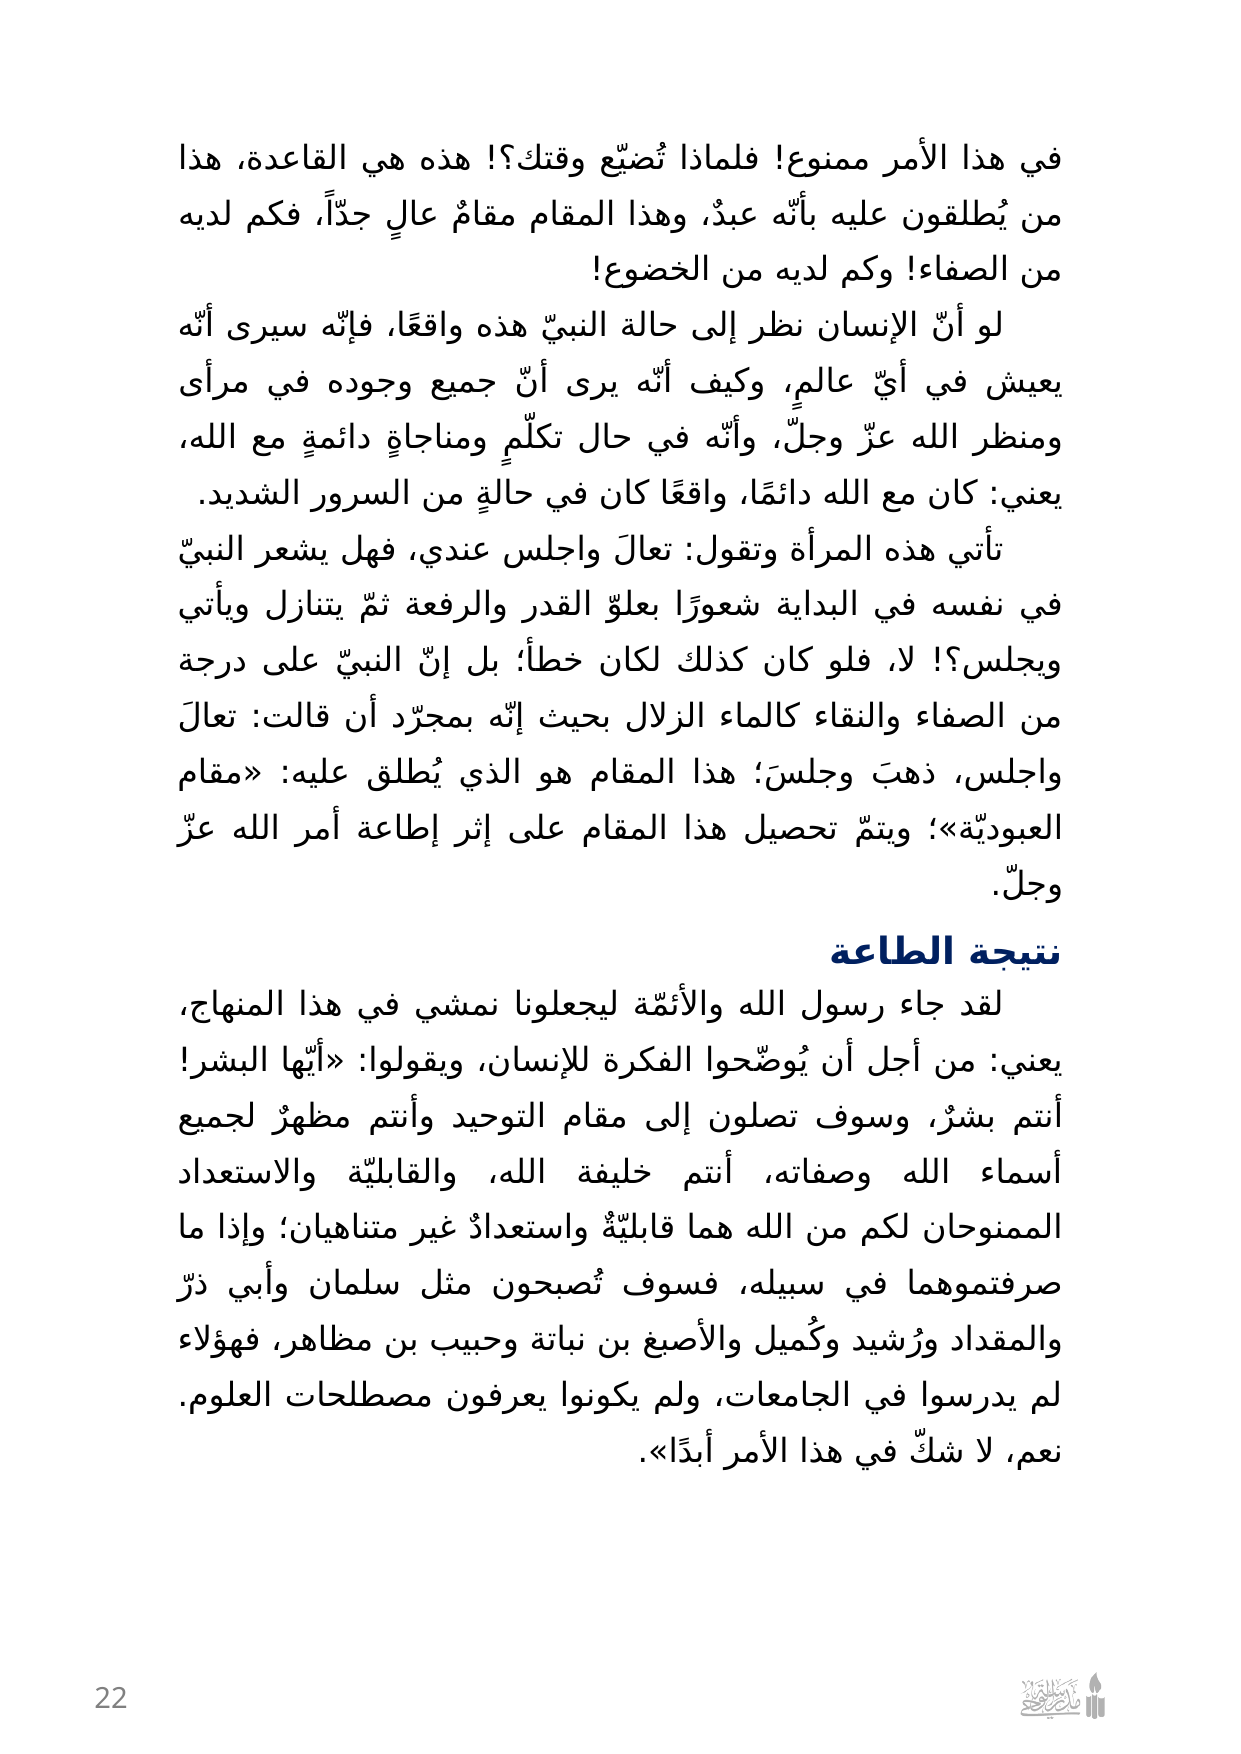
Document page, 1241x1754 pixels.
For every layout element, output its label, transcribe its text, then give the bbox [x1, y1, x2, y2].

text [177, 136, 1063, 303]
picture [1020, 1672, 1105, 1719]
title نتيجة الطاعة [177, 930, 1063, 974]
text لقد جاء رسول الله والأئمّة ليجعلونا نمشي في هذا المنهاج، يعني: من أجل أن يُوضّحوا الفكرة للإنسان، ويقولوا: «أيّها البشر! أنتم بشرٌ، وسوف تصلون إلى مقام التوحيد وأنتم مظهرٌ لجميع أسماء الله وصفاته، أنتم خليفة الله، والقابليّة والاستعداد الممنوحان لكم من الله هما قابليّةٌ واستعدادٌ غير متناهيان؛ وإذا ما صرفتموهما في سبيله، فسوف تُصبحون مثل سلمان وأبي ذرّ والمقداد ورُشيد وكُميل والأصبغ بن نباتة وحبيب بن مظاهر، فهؤلاء لم يدرسوا في الجامعات، ولم يكونوا يعرفون مصطلحات العلوم. نعم، لا شكّ في هذا الأمر أبدًا». [177, 982, 1063, 1485]
text لو أنّ الإنسان نظر إلى حالة النبيّ هذه واقعًا، فإنّه سيرى أنّه يعيش في أيّ عالمٍ، وكيف أنّه يرى أنّ جميع وجوده في مرأى ومنظر الله عزّ وجلّ، وأنّه في حال تكلّمٍ ومناجاةٍ دائمةٍ مع الله، يعني: كان مع الله دائمًا، واقعًا كان في حالةٍ من السرور الشديد. [177, 303, 1063, 527]
text تأتي هذه المرأة وتقول: تعالَ واجلس عندي، فهل يشعر النبيّ في نفسه في البداية شعورًا بعلوّ القدر والرفعة ثمّ يتنازل ويأتي ويجلس؟! لا، فلو كان كذلك لكان خطأ؛ بل إنّ النبيّ على درجة من الصفاء والنقاء كالماء الزلال بحيث إنّه بمجرّد أن قالت: تعالَ واجلس، ذهبَ وجلسَ؛ هذا المقام هو الذي يُطلق عليه: «مقام العبوديّة»؛ ويتمّ تحصيل هذا المقام على إثر إطاعة أمر الله عزّ وجلّ. [177, 527, 1063, 917]
